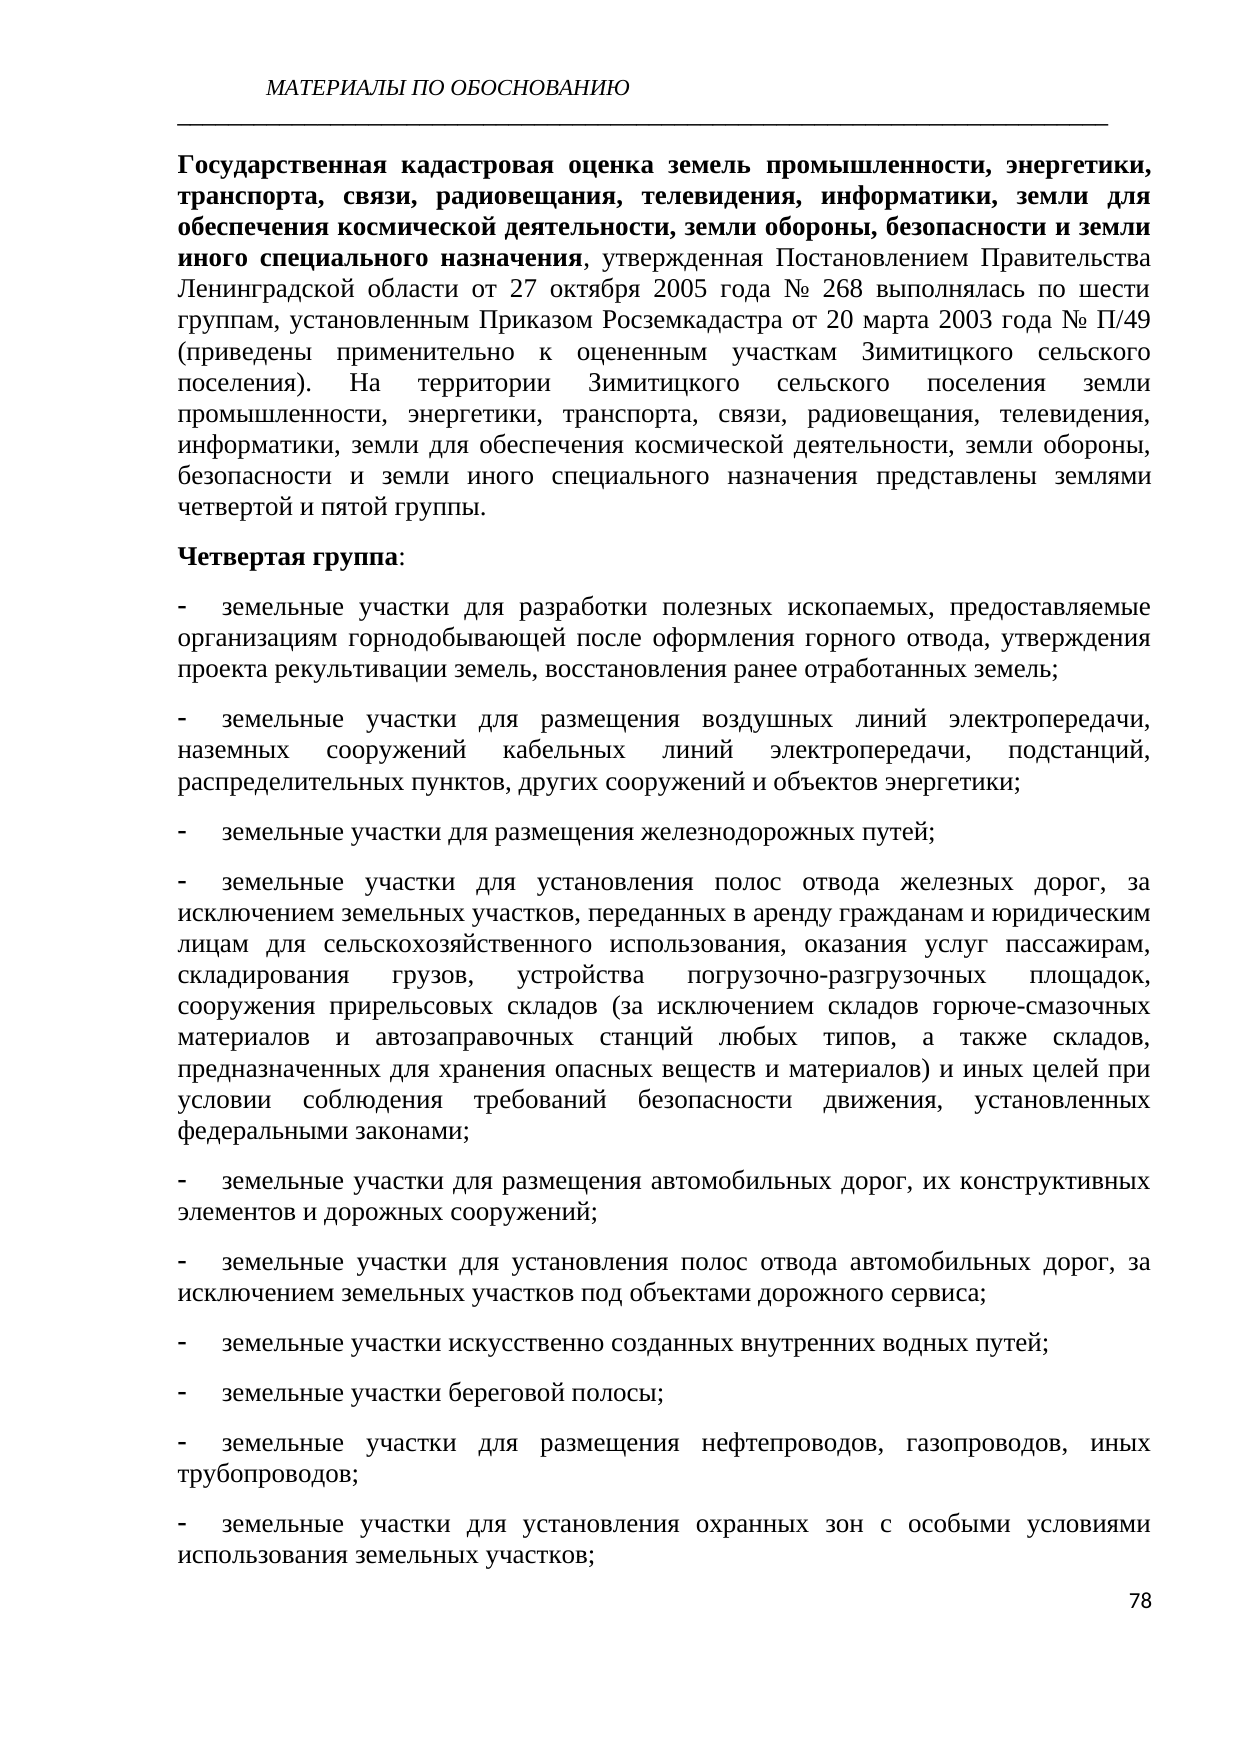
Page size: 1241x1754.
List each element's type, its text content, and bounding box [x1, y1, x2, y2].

list земельные участки для размещения железнодорожных путей; [177, 815, 1152, 846]
list земельные участки для установления полос отвода железных дорог, за исключением земельных участков, переданных в аренду гражданам и юридическим лицам для сельскохозяйственного использования, оказания услуг пассажирам, складирования грузов, устройства погрузочно-разгрузочных площадок, сооружения прирельсовых складов (за исключением складов горюче-смазочных материалов и автозаправочных станций любых типов, а также складов, предназначенных для хранения опасных веществ и материалов) и иных целей при условии соблюдения требований безопасности движения, установленных федеральными законами; [177, 865, 1152, 1145]
list земельные участки для размещения нефтепроводов, газопроводов, иных трубопроводов; [177, 1426, 1152, 1488]
list земельные участки искусственно созданных внутренних водных путей; [177, 1326, 1152, 1357]
list земельные участки для установления полос отвода автомобильных дорог, за исключением земельных участков под объектами дорожного сервиса; [177, 1245, 1152, 1307]
text Государственная кадастровая оценка земель промышленности, энергетики, транспорта, связи, радиовещания, телевидения, информатики, земли для обеспечения космической деятельности, земли обороны, безопасности и земли иного специального назначения, утвержденная Постановлением Правительства Ленинградской области от 27 октября 2005 года № 268 выполнялась по шести группам, установленным Приказом Росземкадастра от 20 марта 2003 года № П/49 (приведены применительно к оцененным участкам Зимитицкого сельского поселения). На территории Зимитицкого сельского поселения земли промышленности, энергетики, транспорта, связи, радиовещания, телевидения, информатики, земли для обеспечения космической деятельности, земли обороны, безопасности и земли иного специального назначения представлены землями четвертой и пятой группы. [177, 148, 1152, 521]
list земельные участки для разработки полезных ископаемых, предоставляемые организациям горнодобывающей после оформления горного отвода, утверждения проекта рекультивации земель, восстановления ранее отработанных земель; [177, 590, 1152, 684]
list земельные участки для размещения воздушных линий электропередачи, наземных сооружений кабельных линий электропередачи, подстанций, распределительных пунктов, других сооружений и объектов энергетики; [177, 702, 1152, 796]
list земельные участки для размещения автомобильных дорог, их конструктивных элементов и дорожных сооружений; [177, 1164, 1152, 1226]
list земельные участки для установления охранных зон с особыми условиями использования земельных участков; [177, 1507, 1152, 1570]
list земельные участки береговой полосы; [177, 1376, 1152, 1407]
text Четвертая группа: [177, 540, 1152, 571]
